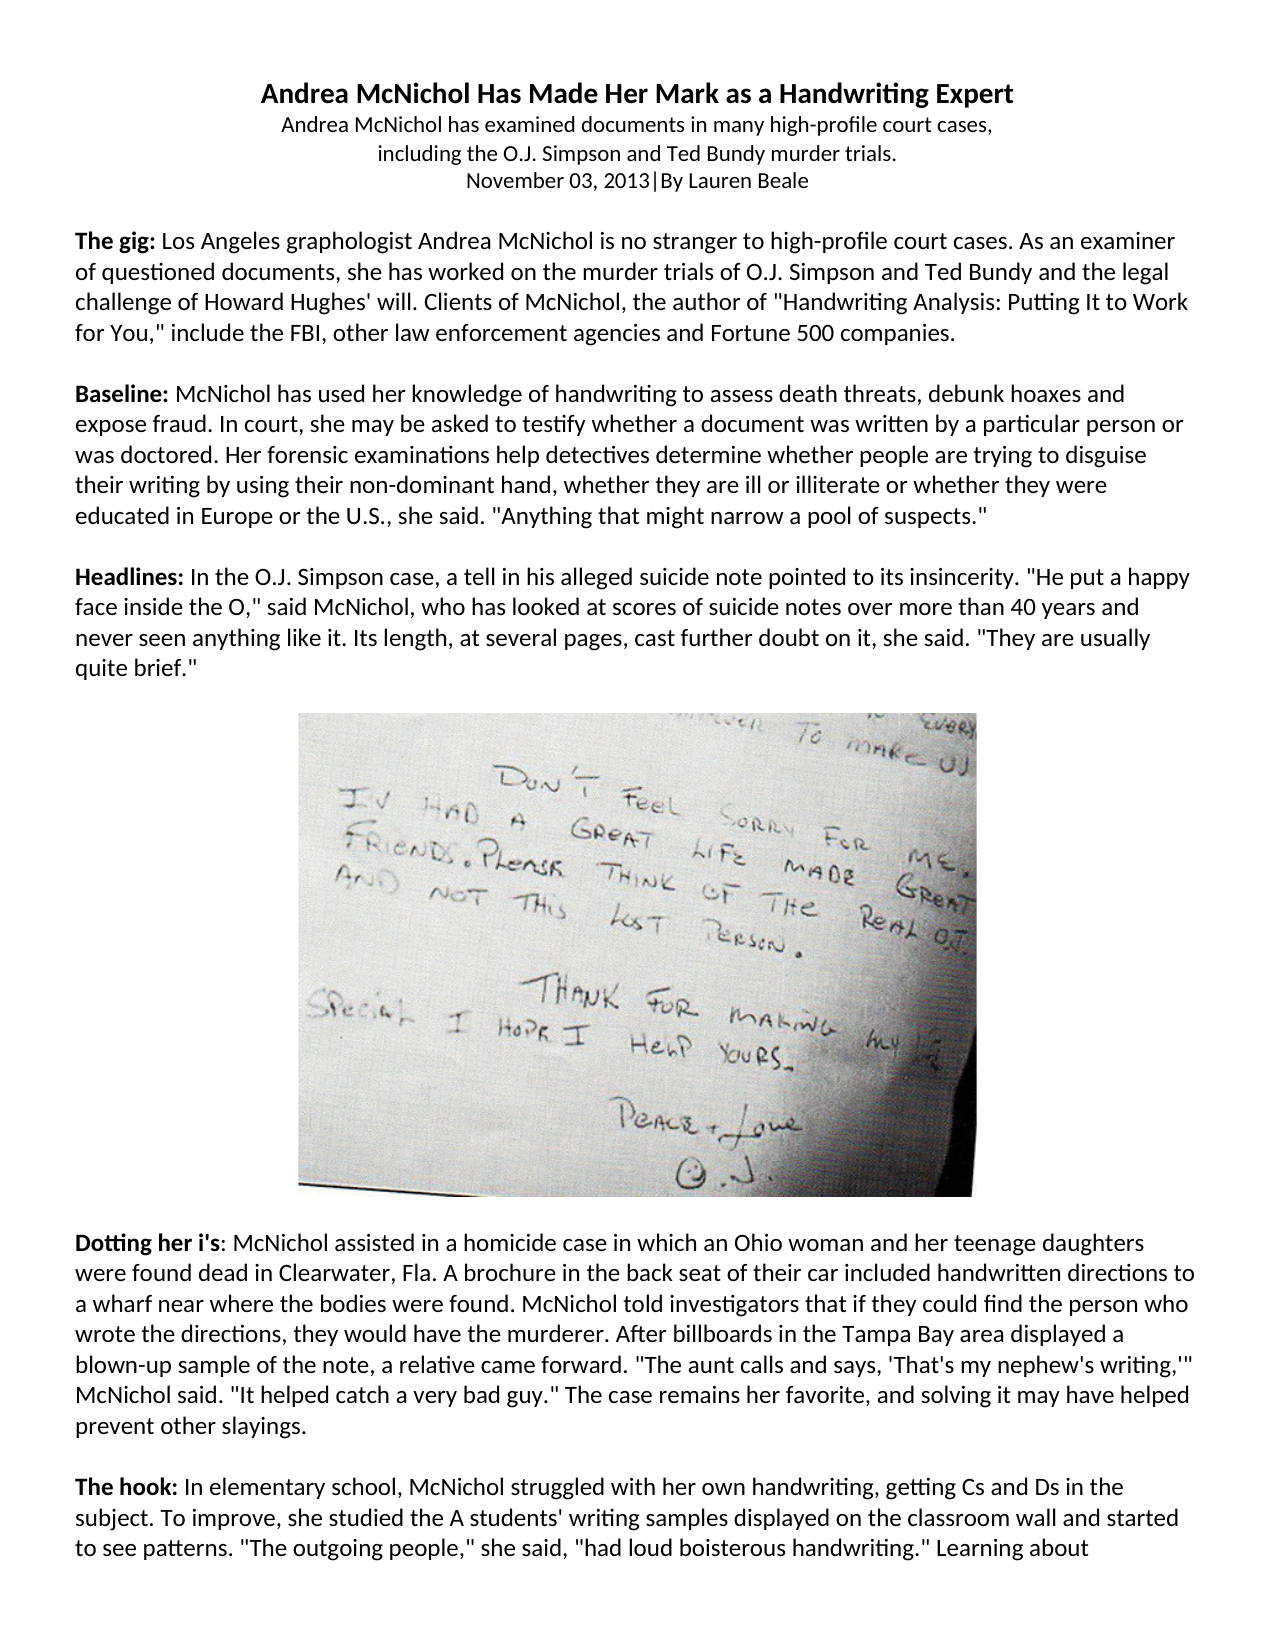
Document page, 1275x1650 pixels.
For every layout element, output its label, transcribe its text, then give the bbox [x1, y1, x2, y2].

text The gig: Los Angeles graphologist Andrea McNichol is no stranger to high-profile court cases. As an examiner of questioned documents, she has worked on the murder trials of O.J. Simpson and Ted Bundy and the legal challenge of Howard Hughes' will. Clients of McNichol, the author of "Handwriting Analysis: Putting It to Work for You," include the FBI, other law enforcement agencies and Fortune 500 companies. [75, 225, 1200, 347]
text Andrea McNichol Has Made Her Mark as a Handwriting Expert [75, 75, 1200, 111]
text Andrea McNichol has examined documents in many high-profile court cases, [75, 111, 1200, 139]
text Baseline: McNichol has used her knowledge of handwriting to assess death threats, debunk hoaxes and expose fraud. In court, she may be asked to testify whether a document was written by a particular person or was doctored. Her forensic examinations help detectives determine whether people are trying to disguise their writing by using their non-dominant hand, whether they are ill or illiterate or whether they were educated in Europe or the U.S., she said. "Anything that might narrow a pool of suspects." [75, 378, 1200, 530]
text including the O.J. Simpson and Ted Bundy murder trials. [75, 139, 1200, 167]
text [75, 1471, 1200, 1563]
text Headlines: In the O.J. Simpson case, a tell in his alleged suicide note pointed to its insincerity. "He put a happy face inside the O," said McNichol, who has looked at scores of suicide notes over more than 40 years and never seen anything like it. Its length, at several pages, cast further doubt on it, she said. "They are usually quite brief." [75, 561, 1200, 683]
picture [298, 713, 977, 1197]
text Dotting her i's: McNichol assisted in a homicide case in which an Ohio woman and her teenage daughters were found dead in Clearwater, Fla. A brochure in the back seat of their car included handwritten directions to a wharf near where the bodies were found. McNichol told investigators that if they could find the person who wrote the directions, they would have the murderer. After billboards in the Tampa Bay area displayed a blown-up sample of the note, a relative came forward. "The aunt calls and says, 'That's my nephew's writing,'" McNichol said. "It helped catch a very bad guy." The case remains her favorite, and solving it may have helped prevent other slayings. [75, 1227, 1200, 1441]
text November 03, 2013|By Lauren Beale [75, 167, 1200, 195]
